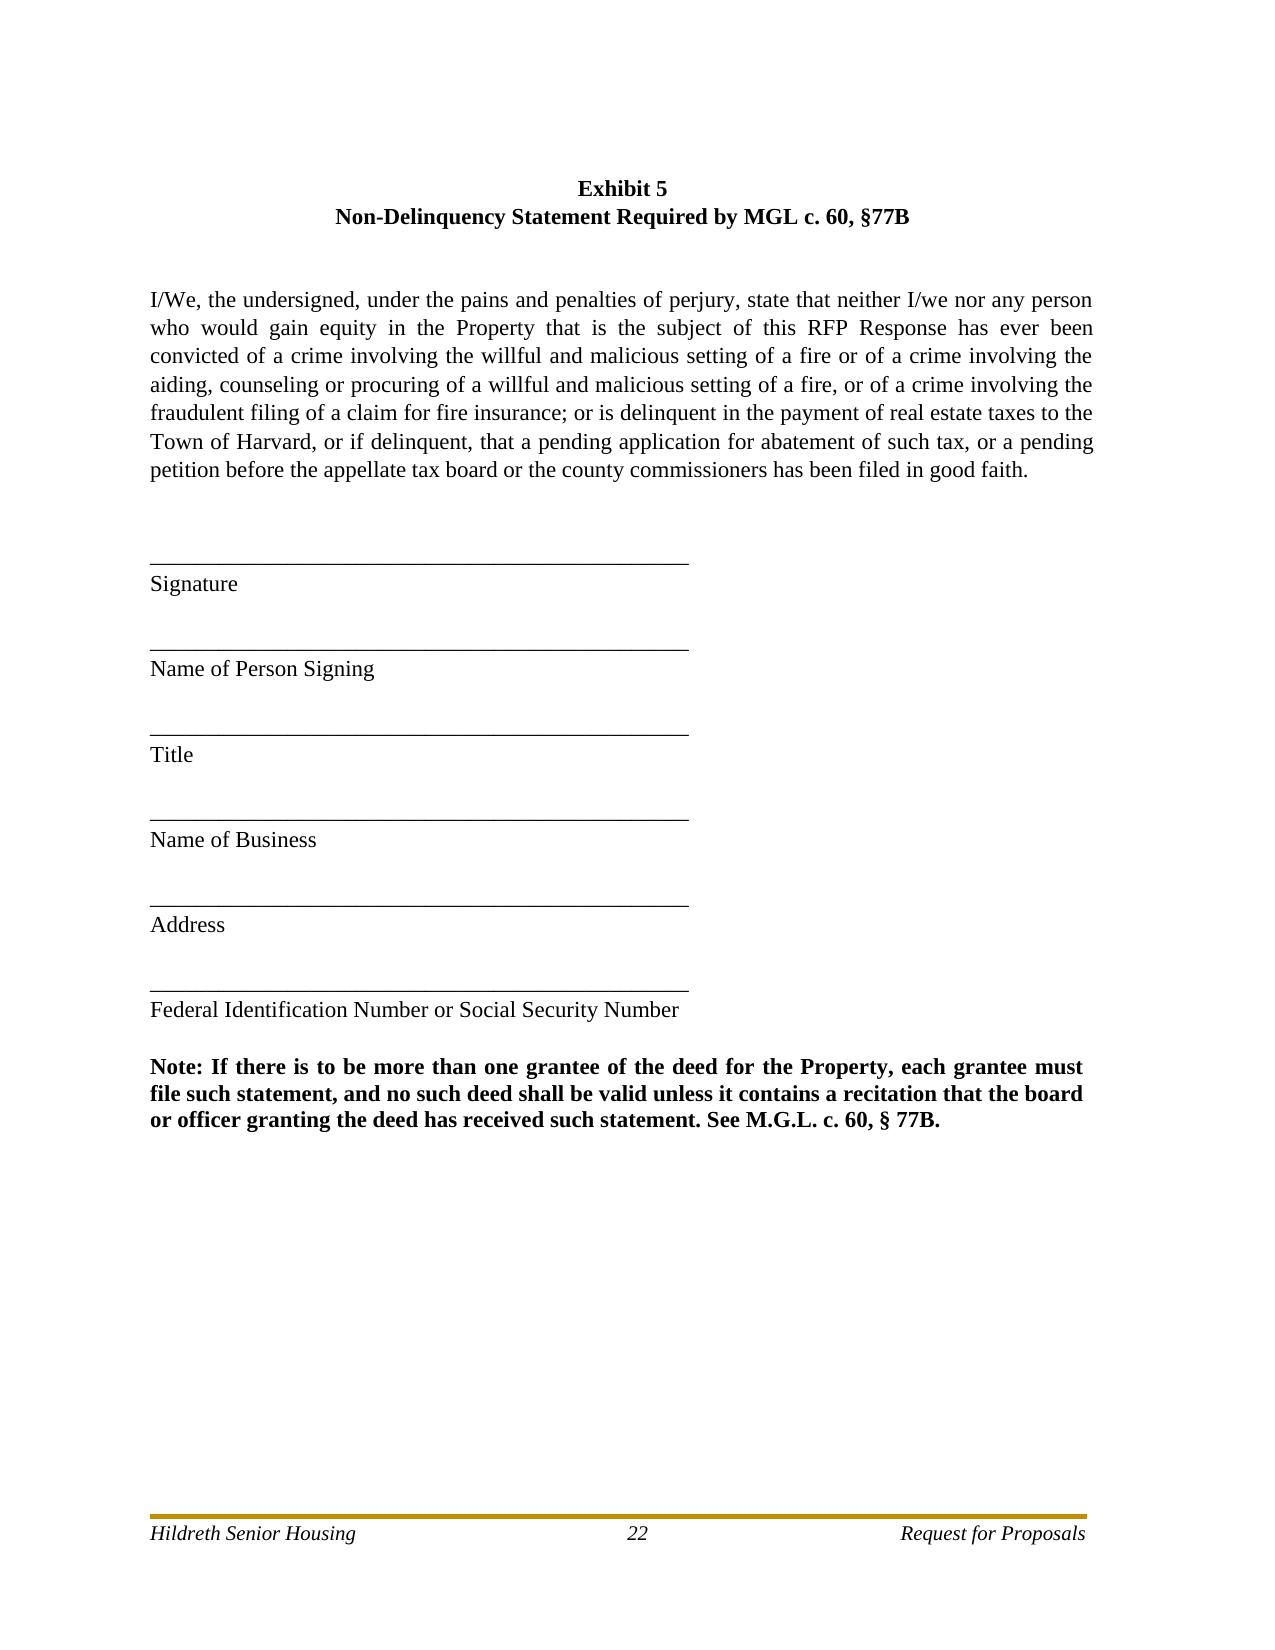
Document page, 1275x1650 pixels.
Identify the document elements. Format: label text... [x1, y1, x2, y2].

text _______________________________________________ [150, 883, 1095, 909]
text _______________________________________________ [150, 712, 1095, 738]
subtitle Exhibit 5 Non-Delinquency Statement Required by MGL c. 60, §77B [150, 175, 1095, 230]
text _______________________________________________ [150, 968, 1095, 994]
text _______________________________________________ [150, 797, 1095, 824]
text Note: If there is to be more than one grantee of the deed for the Property, each grantee must file such statement, and no such deed shall be valid unless it contains a recitation that the board or officer granting the deed has received such statement. See M.G.L. c. 60, § 77B. [150, 1053, 1085, 1132]
text _______________________________________________ [150, 627, 1095, 653]
text Title [150, 741, 1095, 767]
text Name of Person Signing [150, 655, 1095, 682]
text Signature [150, 570, 1095, 596]
text I/We, the undersigned, under the pains and penalties of perjury, state that neither I/we nor any person who would gain equity in the Property that is the subject of this RFP Response has ever been convicted of a crime involving the willful and malicious setting of a fire or of a crime involving the aiding, counseling or procuring of a willful and malicious setting of a fire, or of a crime involving the fraudulent filing of a claim for fire insurance; or is delinquent in the payment of real estate taxes to the Town of Harvard, or if delinquent, that a pending application for abatement of such tax, or a pending petition before the appellate tax board or the county commissioners has been filed in good faith. [150, 286, 1095, 483]
text _______________________________________________ [150, 542, 1095, 568]
text Address [150, 911, 1095, 938]
text Federal Identification Number or Social Security Number [150, 997, 1095, 1023]
text Name of Business [150, 826, 1095, 852]
